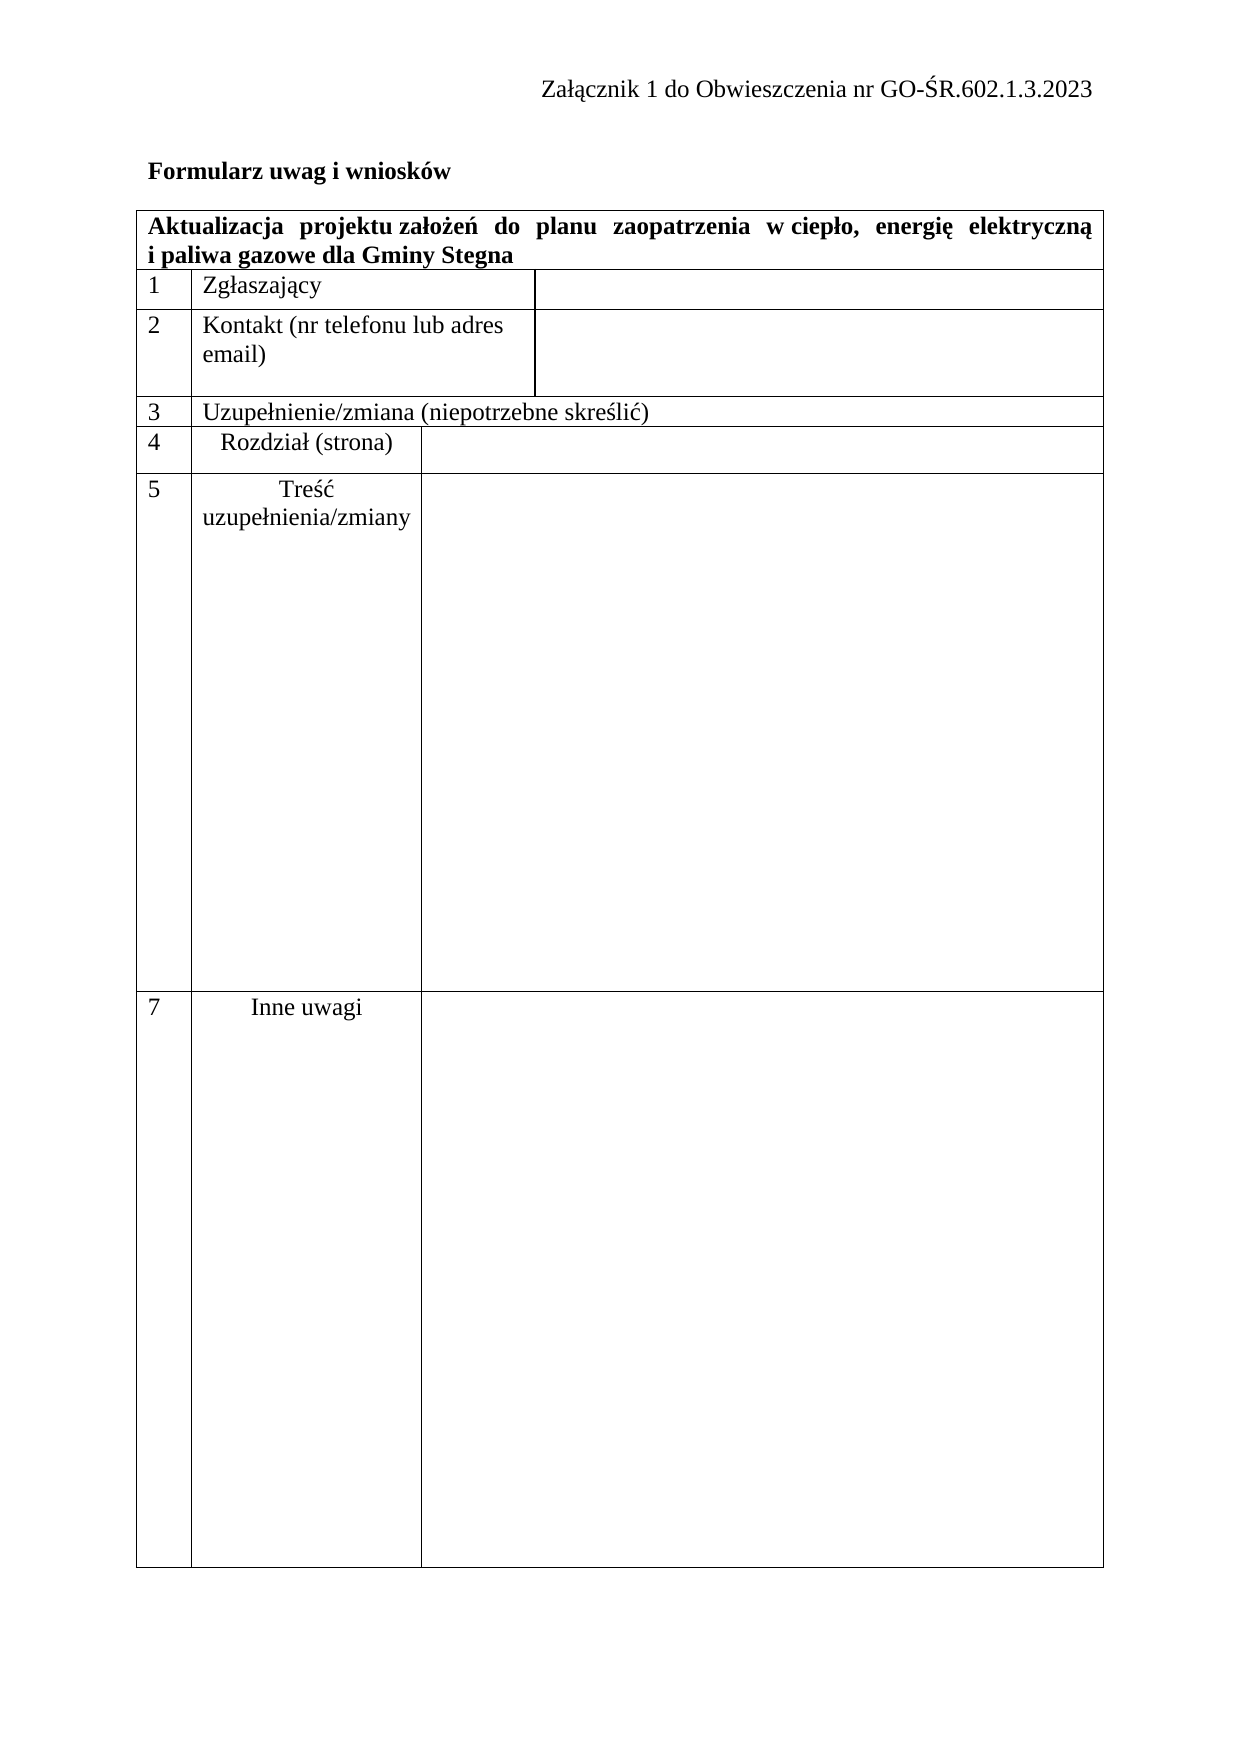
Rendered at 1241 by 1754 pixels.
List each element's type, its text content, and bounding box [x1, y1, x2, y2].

table_cell 2 [137, 310, 191, 396]
text Formularz uwag i wniosków [148, 156, 1093, 185]
table_cell Kontakt (nr telefonu lub adres email) [192, 310, 534, 396]
table_cell Zgłaszający [192, 270, 534, 309]
table_cell [422, 992, 1103, 1567]
table_cell 7 [137, 992, 191, 1567]
table_cell Inne uwagi [192, 992, 421, 1567]
table_cell [536, 270, 1103, 309]
table_cell [422, 427, 1103, 473]
table_cell 3 [137, 397, 191, 426]
table_cell Uzupełnienie/zmiana (niepotrzebne skreślić) [192, 397, 1103, 426]
table_cell 5 [137, 474, 191, 991]
table_cell [422, 474, 1103, 991]
table_cell Treść uzupełnienia/zmiany [192, 474, 421, 991]
table_cell [536, 310, 1103, 396]
table_cell 1 [137, 270, 191, 309]
table_cell Rozdział (strona) [192, 427, 421, 473]
table_header Aktualizacja projektu założeń do planu zaopatrzenia w ciepło, energię elektryczną i paliwa gazowe dla Gminy Stegna [137, 211, 1103, 269]
table_cell 4 [137, 427, 191, 473]
